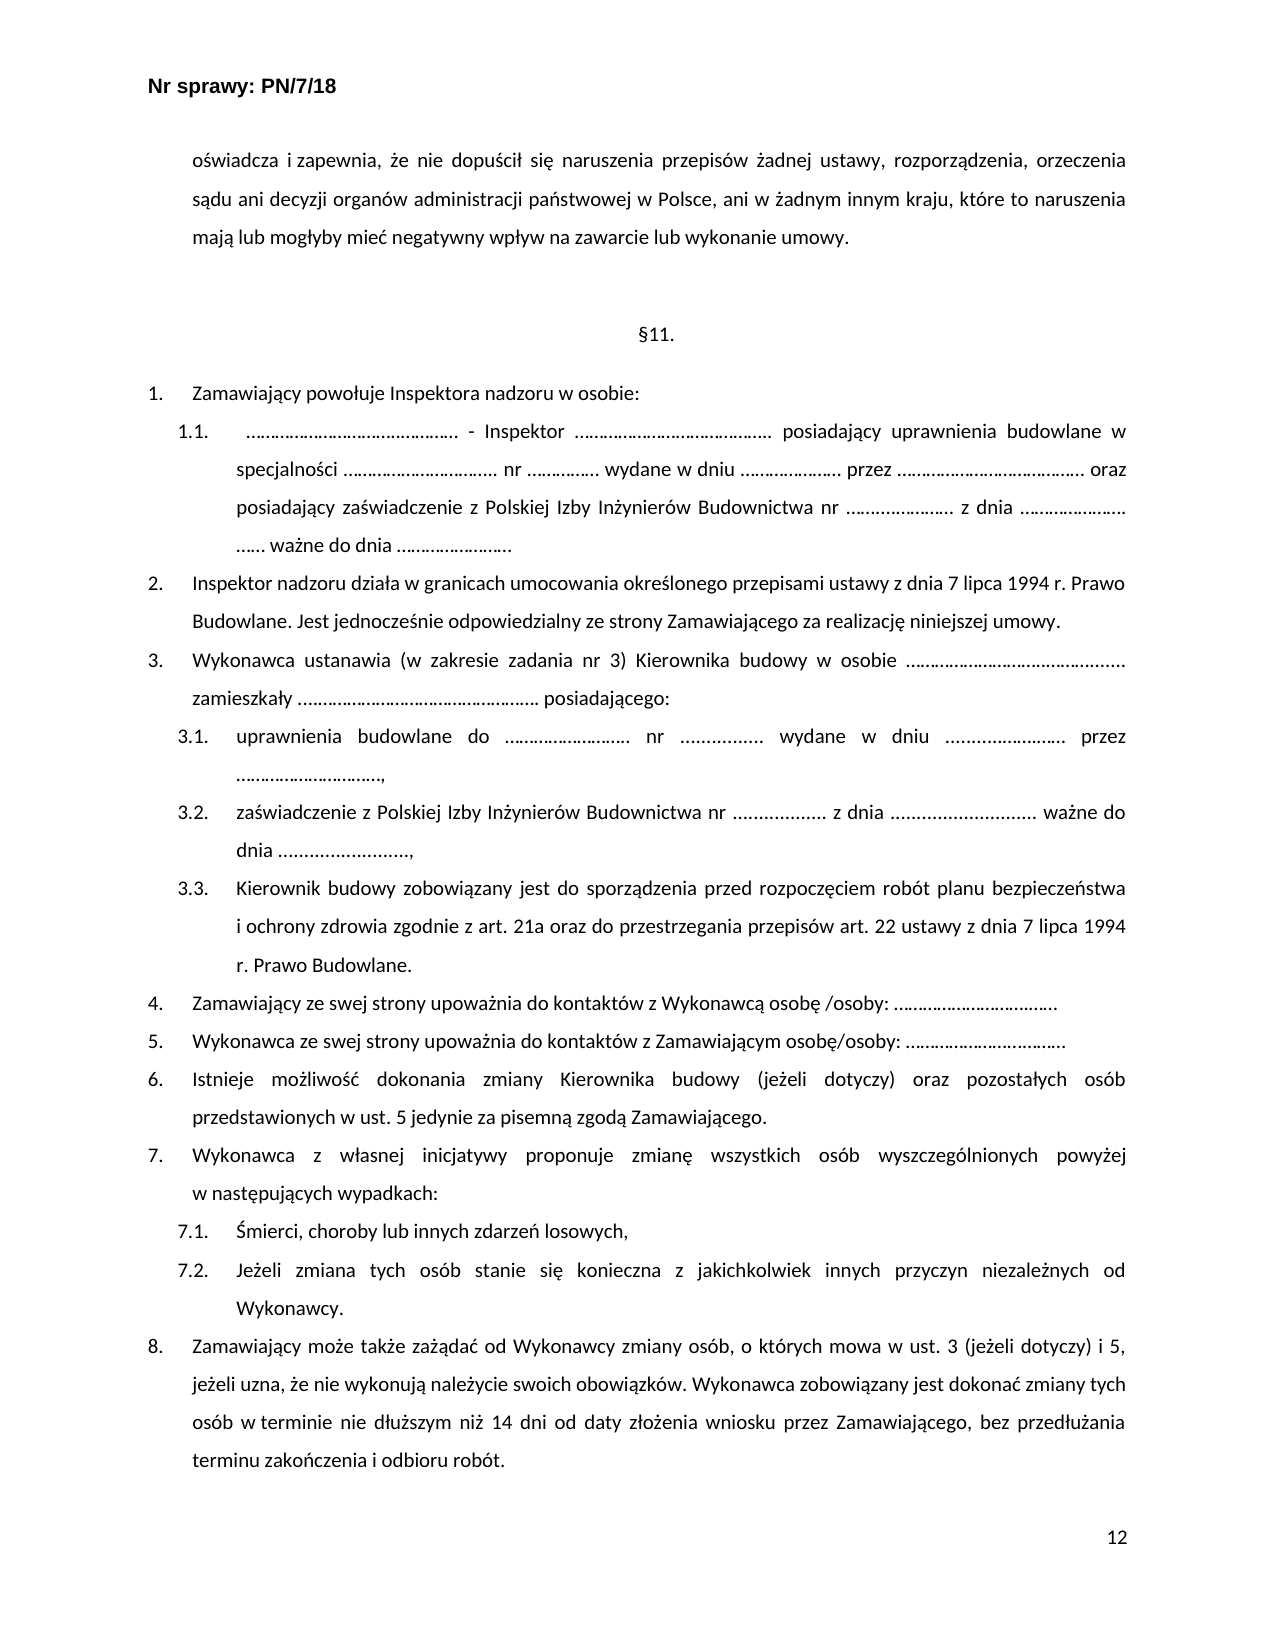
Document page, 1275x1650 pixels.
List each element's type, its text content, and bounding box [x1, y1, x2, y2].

list …………………………..………… - Inspektor ………………………………….. posiadający uprawnienia budowlane w specjalności ………………………….. nr …………… wydane w dniu ………………… przez ………………………………… oraz posiadający zaświadczenie z Polskiej Izby Inżynierów Budownictwa nr ……....………… z dnia ………………….…… ważne do dnia …………………… [177, 418, 1127, 558]
list Istnieje możliwość dokonania zmiany Kierownika budowy (jeżeli dotyczy) oraz pozostałych osób przedstawionych w ust. 5 jedynie za pisemną zgodą Zamawiającego. [148, 1066, 1127, 1130]
list Wykonawca ustanawia (w zakresie zadania nr 3) Kierownika budowy w osobie ………………………..………....... zamieszkały ....………………………………………. posiadającego: [148, 647, 1127, 710]
list Zamawiający może także zażądać od Wykonawcy zmiany osób, o których mowa w ust. 3 (jeżeli dotyczy) i 5, jeżeli uzna, że nie wykonują należycie swoich obowiązków. Wykonawca zobowiązany jest dokonać zmiany tych osób w terminie nie dłuższym niż 14 dni od daty złożenia wniosku przez Zamawiającego, bez przedłużania terminu zakończenia i odbioru robót. [148, 1333, 1127, 1473]
list Jeżeli zmiana tych osób stanie się konieczna z jakichkolwiek innych przyczyn niezależnych od Wykonawcy. [177, 1257, 1127, 1320]
list uprawnienia budowlane do …………………….. nr ................ wydane w dniu ...........…….…… przez …………………………, [177, 723, 1127, 787]
list Inspektor nadzoru działa w granicach umocowania określonego przepisami ustawy z dnia 7 lipca 1994 r. Prawo Budowlane. Jest jednocześnie odpowiedzialny ze strony Zamawiającego za realizację niniejszej umowy. [148, 571, 1127, 634]
list Śmierci, choroby lub innych zdarzeń losowych, [177, 1219, 1127, 1244]
text §11. [185, 321, 1127, 346]
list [148, 148, 1127, 249]
list Wykonawca ze swej strony upoważnia do kontaktów z Zamawiającym osobę/osoby: …………………...……… [148, 1028, 1127, 1053]
list Zamawiający powołuje Inspektora nadzoru w osobie: [148, 380, 1127, 405]
list Wykonawca z własnej inicjatywy proponuje zmianę wszystkich osób wyszczególnionych powyżej w następujących wypadkach: [148, 1142, 1127, 1206]
list zaświadczenie z Polskiej Izby Inżynierów Budownictwa nr .................. z dnia ............................ ważne do dnia ........................., [177, 799, 1127, 863]
list Zamawiający ze swej strony upoważnia do kontaktów z Wykonawcą osobę /osoby: ……………………….…… [148, 990, 1127, 1015]
list Kierownik budowy zobowiązany jest do sporządzenia przed rozpoczęciem robót planu bezpieczeństwa i ochrony zdrowia zgodnie z art. 21a oraz do przestrzegania przepisów art. 22 ustawy z dnia 7 lipca 1994 r. Prawo Budowlane. [177, 876, 1127, 977]
